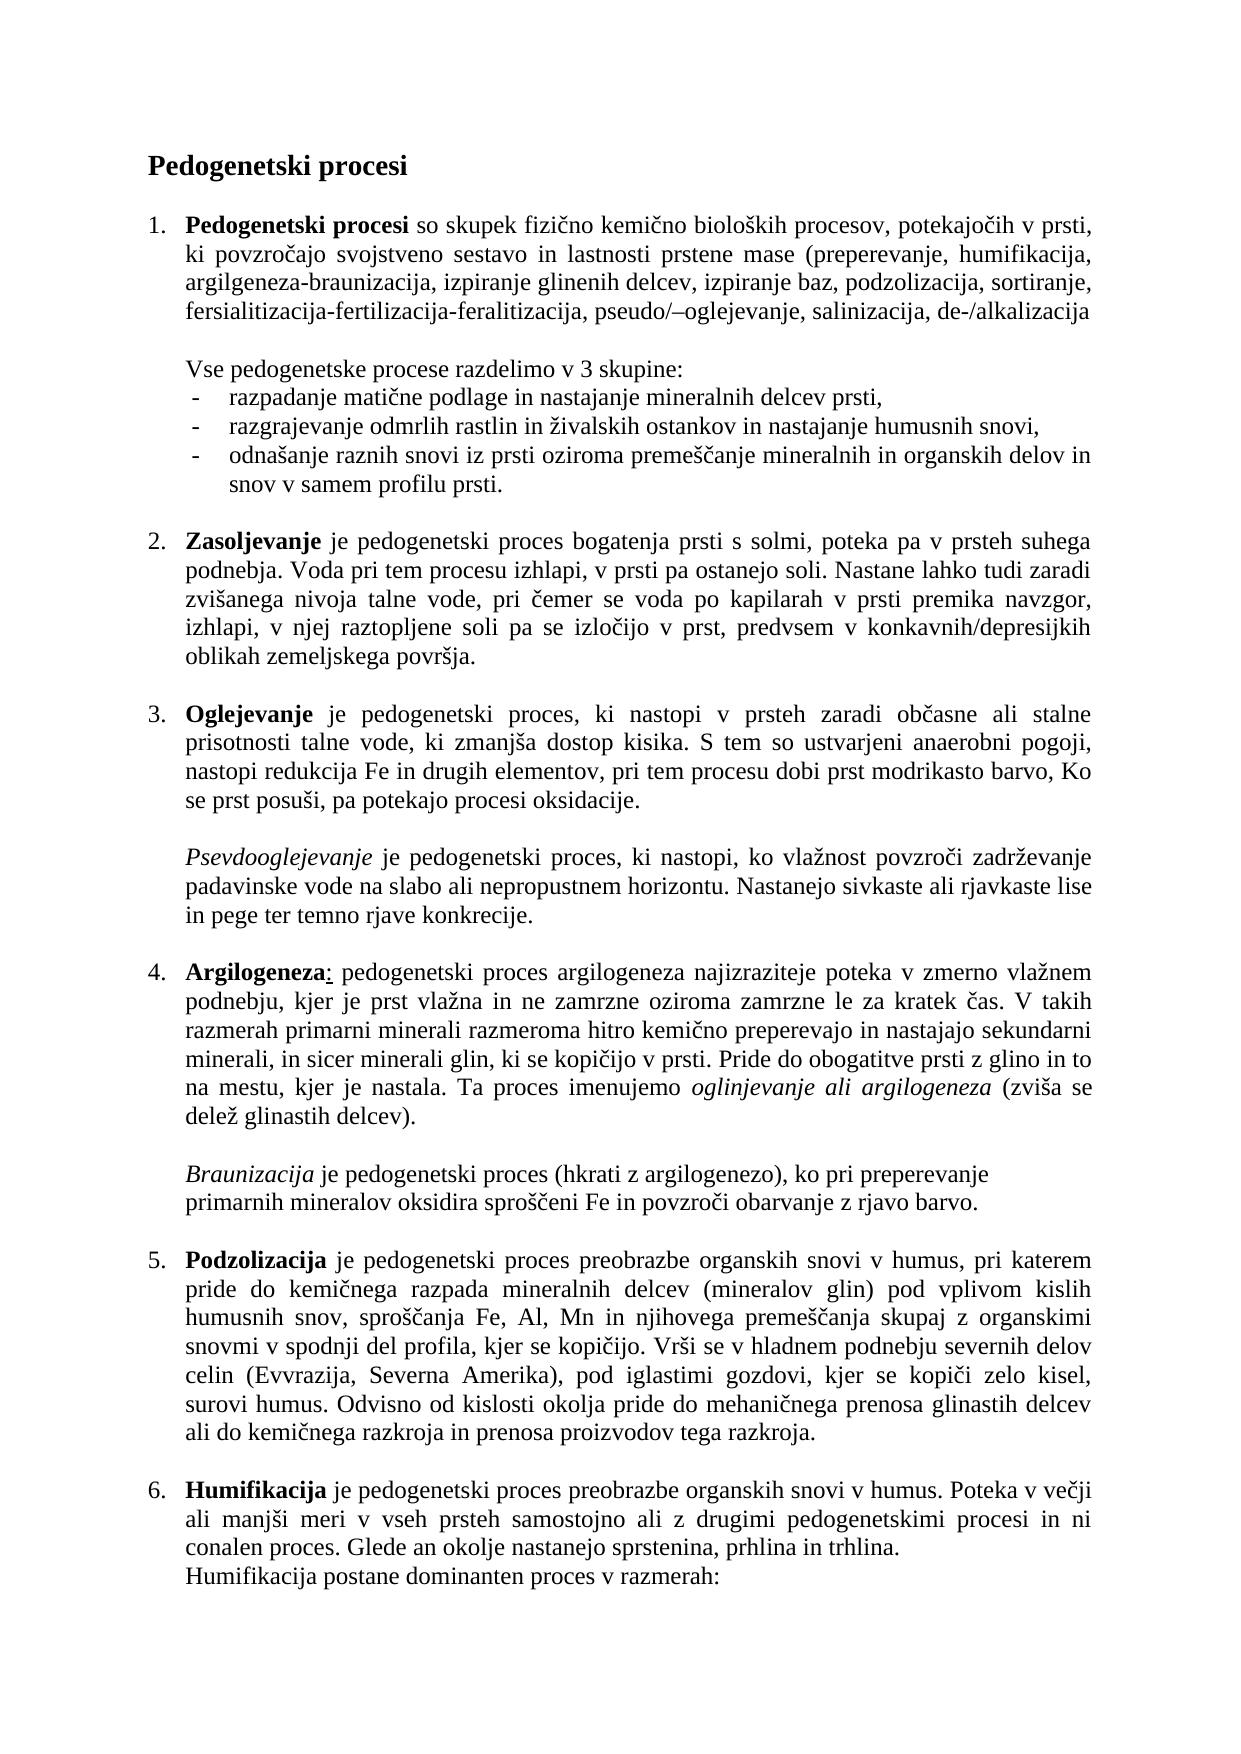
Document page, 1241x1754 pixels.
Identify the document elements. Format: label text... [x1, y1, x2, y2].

list Oglejevanje je pedogenetski proces, ki nastopi v prsteh zaradi občasne ali stalne prisotnosti talne vode, ki zmanjša dostop kisika. S tem so ustvarjeni anaerobni pogoji, nastopi redukcija Fe in drugih elementov, pri tem procesu dobi prst modrikasto barvo, Ko se prst posuši, pa potekajo procesi oksidacije. [148, 699, 1093, 814]
list Zasoljevanje je pedogenetski proces bogatenja prsti s solmi, poteka pa v prsteh suhega podnebja. Voda pri tem procesu izhlapi, v prsti pa ostanejo soli. Nastane lahko tudi zaradi zvišanega nivoja talne vode, pri čemer se voda po kapilarah v prsti premika navzgor, izhlapi, v njej raztopljene soli pa se izločijo v prst, predvsem v konkavnih/depresijkih oblikah zemeljskega površja. [148, 526, 1093, 670]
list odnašanje raznih snovi iz prsti oziroma premeščanje mineralnih in organskih delov in snov v samem profilu prsti. [191, 440, 1093, 497]
list Podzolizacija je pedogenetski proces preobrazbe organskih snovi v humus, pri katerem pride do kemičnega razpada mineralnih delcev (mineralov glin) pod vplivom kislih humusnih snov, sproščanja Fe, Al, Mn in njihovega premeščanja skupaj z organskimi snovmi v spodnji del profila, kjer se kopičijo. Vrši se v hladnem podnebju severnih delov celin (Evvrazija, Severna Amerika), pod iglastimi gozdovi, kjer se kopiči zelo kisel, surovi humus. Odvisno od kislosti okolja pride do mehaničnega prenosa glinastih delcev ali do kemičnega razkroja in prenosa proizvodov tega razkroja. [148, 1245, 1093, 1446]
list Pedogenetski procesi so skupek fizično kemično bioloških procesov, potekajočih v prsti, ki povzročajo svojstveno sestavo in lastnosti prstene mase (preperevanje, humifikacija, argilgeneza-braunizacija, izpiranje glinenih delcev, izpiranje baz, podzolizacija, sortiranje, fersialitizacija-fertilizacija-feralitizacija, pseudo/–oglejevanje, salinizacija, de-/alkalizacija [148, 210, 1093, 325]
text primarnih mineralov oksidira sproščeni Fe in povzroči obarvanje z rjavo barvo. [148, 1187, 1093, 1216]
text Humifikacija postane dominanten proces v razmerah: [148, 1561, 1093, 1590]
list Humifikacija je pedogenetski proces preobrazbe organskih snovi v humus. Poteka v večji ali manjši meri v vseh prsteh samostojno ali z drugimi pedogenetskimi procesi in ni conalen proces. Glede an okolje nastanejo sprstenina, prhlina in trhlina. [148, 1475, 1093, 1561]
text Psevdooglejevanje je pedogenetski proces, ki nastopi, ko vlažnost povzroči zadrževanje padavinske vode na slabo ali nepropustnem horizontu. Nastanejo sivkaste ali rjavkaste lise in pege ter temno rjave konkrecije. [185, 842, 1093, 929]
text Braunizacija je pedogenetski proces (hkrati z argilogenezo), ko pri preperevanje [148, 1159, 1093, 1187]
list razpadanje matične podlage in nastajanje mineralnih delcev prsti, [191, 382, 1093, 411]
list razgrajevanje odmrlih rastlin in živalskih ostankov in nastajanje humusnih snovi, [191, 411, 1093, 440]
subtitle Pedogenetski procesi [148, 148, 1093, 181]
text Vse pedogenetske procese razdelimo v 3 skupine: [185, 354, 1093, 382]
list Argilogeneza: pedogenetski proces argilogeneza najizraziteje poteka v zmerno vlažnem podnebju, kjer je prst vlažna in ne zamrzne oziroma zamrzne le za kratek čas. V takih razmerah primarni minerali razmeroma hitro kemično preperevajo in nastajajo sekundarni minerali, in sicer minerali glin, ki se kopičijo v prsti. Pride do obogatitve prsti z glino in to na mestu, kjer je nastala. Ta proces imenujemo oglinjevanje ali argilogeneza (zviša se delež glinastih delcev). [148, 957, 1093, 1130]
